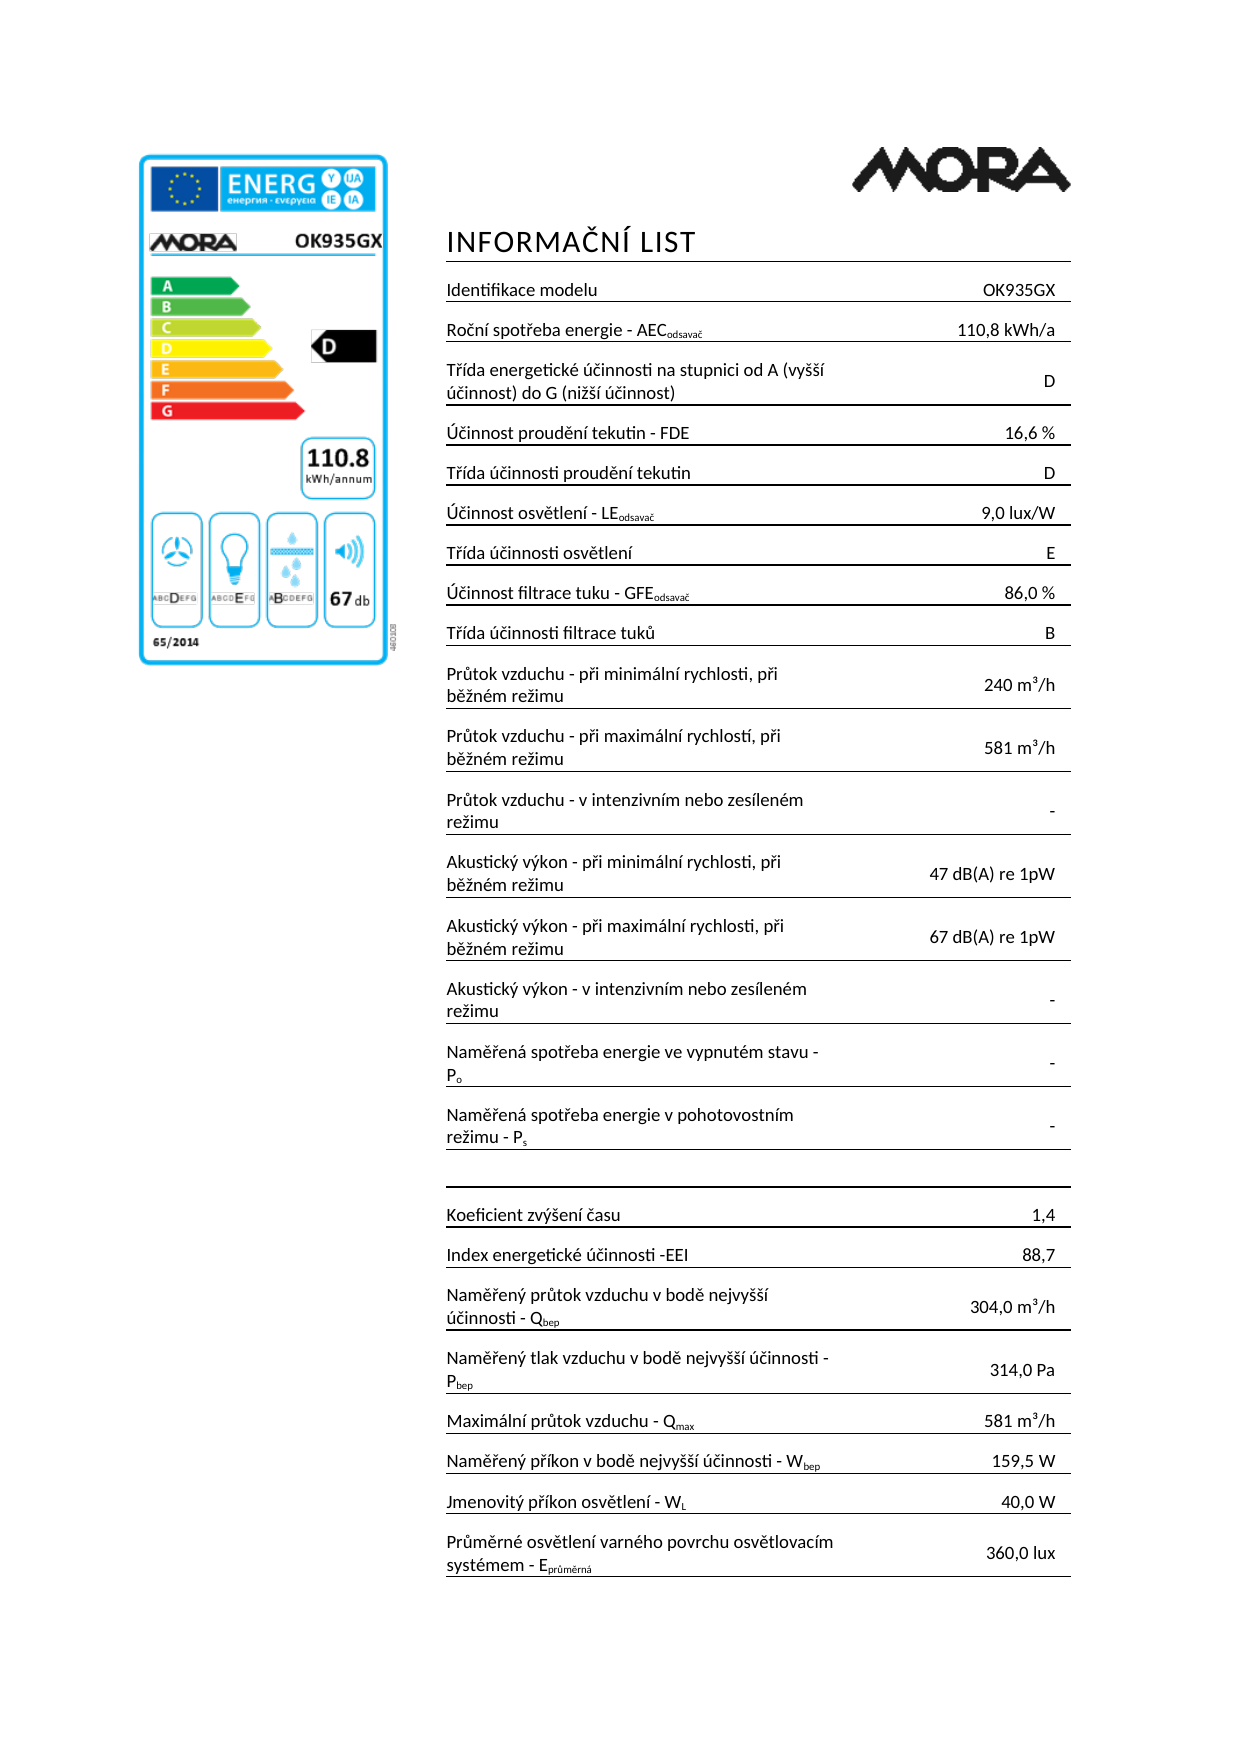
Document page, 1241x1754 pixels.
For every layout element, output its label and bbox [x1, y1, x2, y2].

table_header [415, 148, 1077, 1577]
picture [132, 147, 410, 703]
table_header [132, 148, 415, 1577]
picture [852, 147, 1071, 192]
